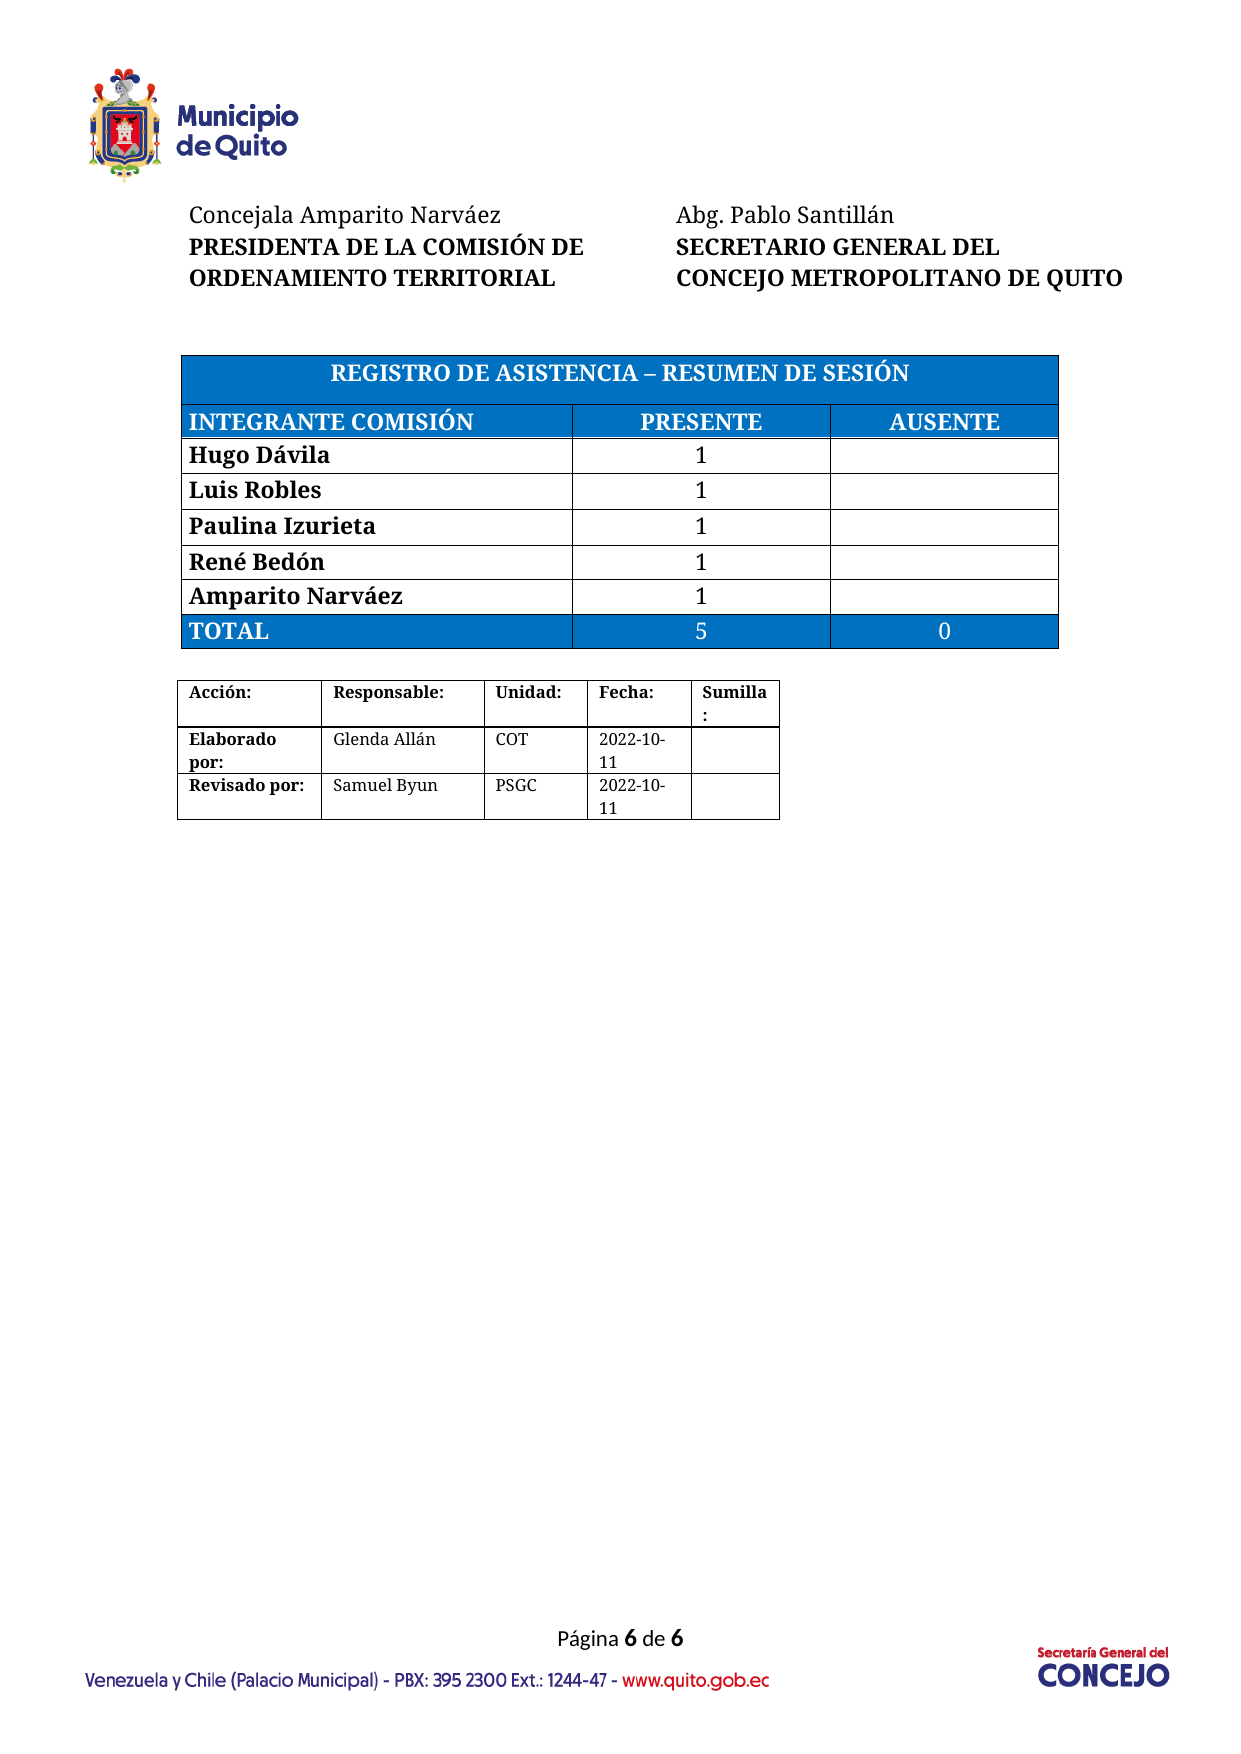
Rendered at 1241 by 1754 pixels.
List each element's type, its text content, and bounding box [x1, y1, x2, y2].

table_cell 1 [573, 510, 830, 545]
table_cell [831, 546, 1058, 579]
table_cell Glenda Allán [322, 728, 484, 773]
table_cell [831, 510, 1058, 545]
table_cell 1 [573, 546, 830, 579]
table_cell Luis Robles [182, 474, 572, 509]
table_cell 2022-10-11 [588, 774, 691, 819]
table_header Sumilla: [692, 681, 779, 726]
table_cell Hugo Dávila [182, 439, 572, 473]
table_header Responsable: [322, 681, 484, 726]
table_header Unidad: [485, 681, 587, 726]
table_cell AUSENTE [831, 405, 1058, 437]
table_cell 1 [573, 580, 830, 614]
table_cell INTEGRANTE COMISIÓN [182, 405, 572, 437]
table_cell Samuel Byun [322, 774, 484, 819]
table_cell 2022-10-11 [588, 728, 691, 773]
table_cell PRESENTE [573, 405, 830, 437]
table_cell René Bedón [182, 546, 572, 579]
table_header Abg. Pablo Santillán SECRETARIO GENERAL DEL CONCEJO METROPOLITANO DE QUITO [665, 199, 1193, 293]
table_cell Paulina Izurieta [182, 510, 572, 545]
table_cell PSGC [485, 774, 587, 819]
table_header REGISTRO DE ASISTENCIA – RESUMEN DE SESIÓN [182, 356, 1058, 404]
table_cell Elaborado por: [178, 728, 321, 773]
table_cell 1 [573, 439, 830, 473]
table_cell [831, 580, 1058, 614]
table_cell COT [485, 728, 587, 773]
table_cell Revisado por: [178, 774, 321, 819]
table_cell 5 [573, 615, 830, 648]
table_header Fecha: [588, 681, 691, 726]
table_header Acción: [178, 681, 321, 726]
table_cell TOTAL [182, 615, 572, 648]
table_cell 1 [573, 474, 830, 509]
table_cell [692, 728, 779, 773]
table_header Concejala Amparito Narváez PRESIDENTA DE LA COMISIÓN DE ORDENAMIENTO TERRITORIAL [177, 199, 664, 293]
table_cell [692, 774, 779, 819]
table_cell [831, 439, 1058, 473]
picture [18, 24, 1222, 1724]
table_cell [831, 474, 1058, 509]
table_cell Amparito Narváez [182, 580, 572, 614]
table_cell 0 [831, 615, 1058, 648]
